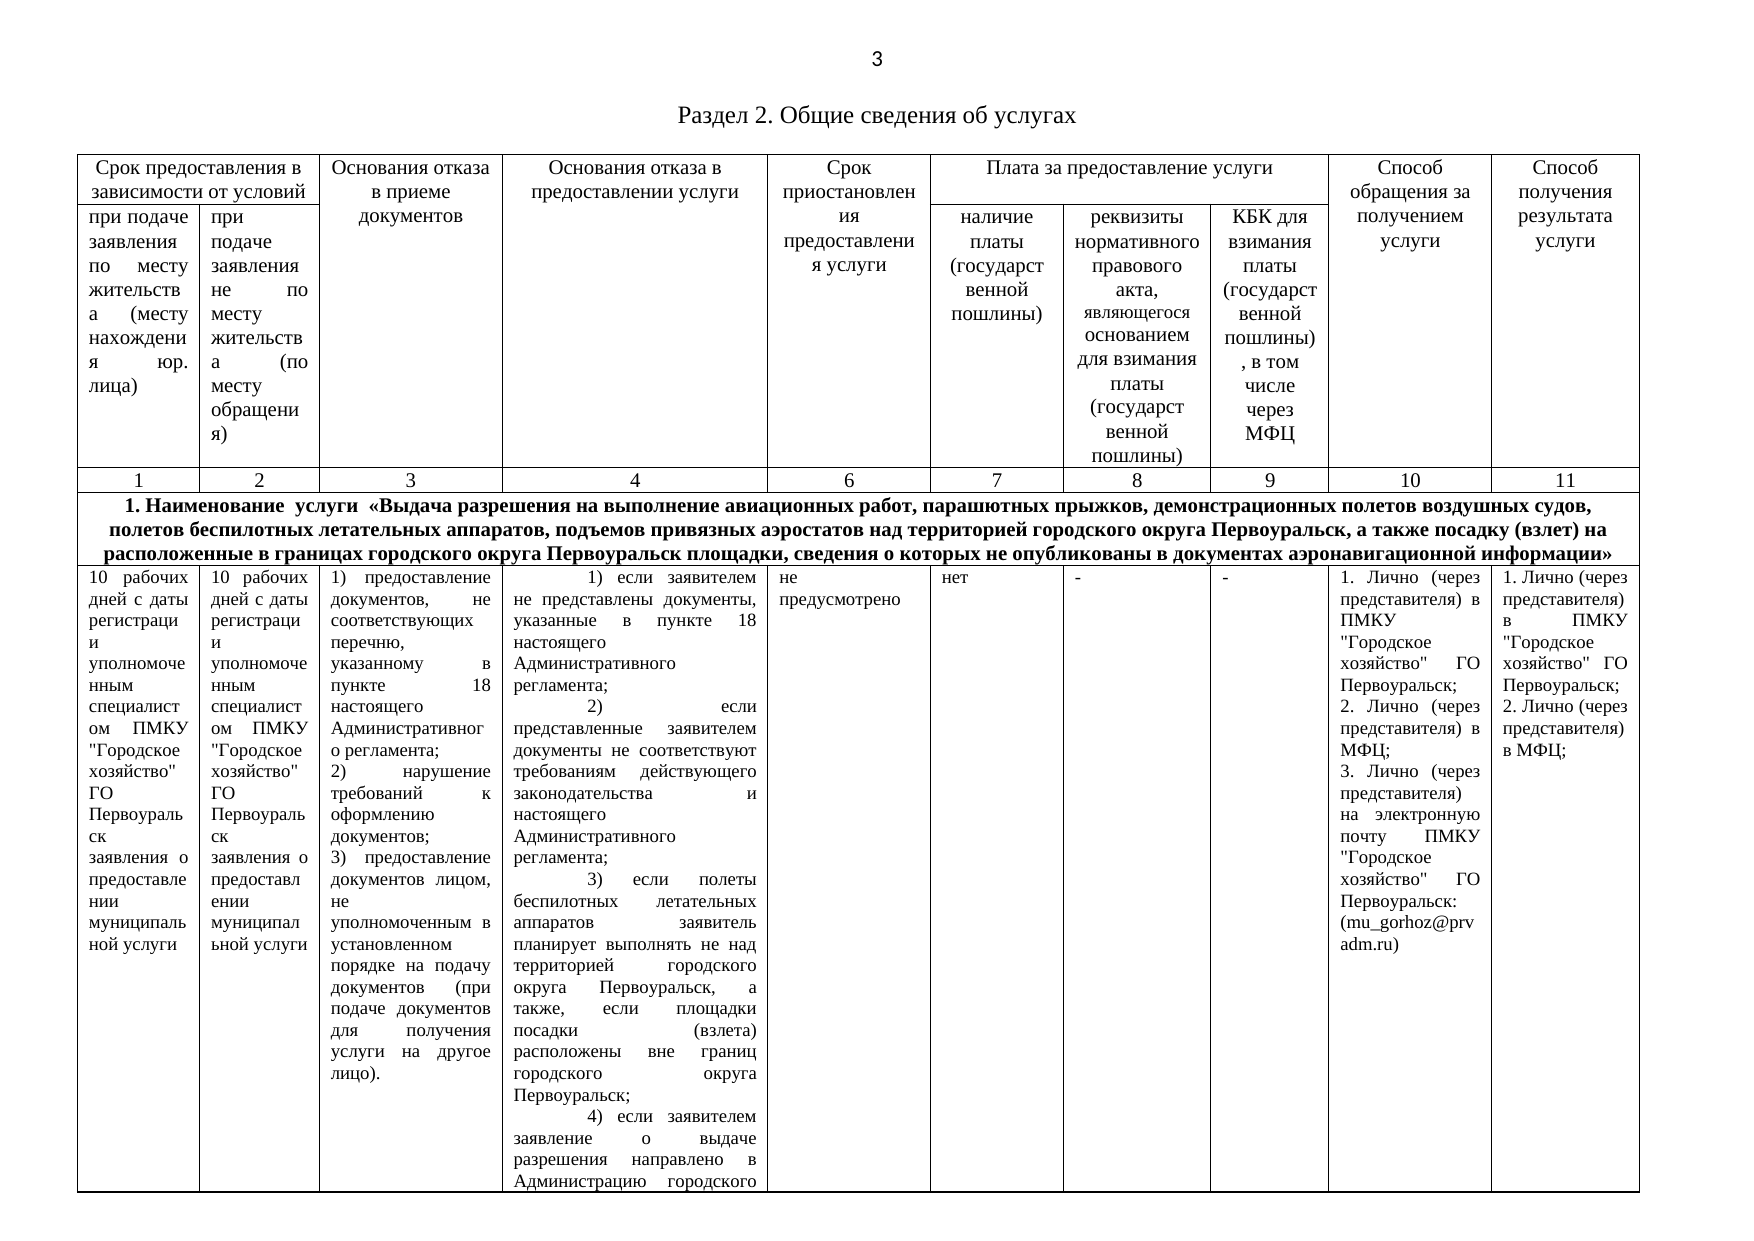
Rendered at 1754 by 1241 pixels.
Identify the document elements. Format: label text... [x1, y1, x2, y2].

table_cell 4 [503, 468, 767, 492]
table_cell при подаче заявления по месту жительства (месту нахождения юр. лица) [78, 205, 199, 467]
text Раздел 2. Общие сведения об услугах [89, 100, 1665, 129]
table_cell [1329, 566, 1491, 1191]
table_cell 8 [1064, 468, 1210, 492]
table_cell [200, 566, 319, 1191]
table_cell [503, 566, 767, 1191]
table_cell - [1211, 566, 1328, 1191]
table_cell 11 [1492, 468, 1639, 492]
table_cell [1492, 566, 1639, 1191]
table_cell реквизиты нормативного правового акта, являющегося основанием для взимания платы (государст венной пошлины) [1064, 205, 1210, 467]
table_cell 6 [768, 468, 930, 492]
table_header Способ получения результата услуги [1492, 155, 1639, 467]
table_cell 7 [931, 468, 1063, 492]
table_cell нет [931, 566, 1063, 1191]
table_cell 9 [1211, 468, 1328, 492]
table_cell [320, 566, 502, 1191]
table_cell 10 [1329, 468, 1491, 492]
table_cell 2 [200, 468, 319, 492]
table_cell 1. Наименование услуги «Выдача разрешения на выполнение авиационных работ, парашютных прыжков, демонстрационных полетов воздушных судов, полетов беспилотных летательных аппаратов, подъемов привязных аэростатов над территорией городского округа Первоуральск, а также посадку (взлет) на расположенные в границах городского округа Первоуральск площадки, сведения о которых не опубликованы в документах аэронавигационной информации» [78, 493, 1639, 565]
table_cell 1 [78, 468, 199, 492]
table_cell при подаче заявления не по месту жительства (по месту обращения) [200, 205, 319, 467]
table_header Срок предоставления в зависимости от условий [78, 155, 319, 203]
table_header Способ обращения за получением услуги [1329, 155, 1491, 467]
table_cell наличие платы (государст венной пошлины) [931, 205, 1063, 467]
table_header Плата за предоставление услуги [931, 155, 1328, 203]
table_cell - [1064, 566, 1210, 1191]
table_cell 3 [320, 468, 502, 492]
table_cell не предусмотрено [768, 566, 930, 1191]
table_cell КБК для взимания платы (государст венной пошлины), в том числе через МФЦ [1211, 205, 1328, 467]
table_header Срок приостановления предоставления услуги [768, 155, 930, 467]
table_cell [78, 566, 199, 1191]
table_header Основания отказа в предоставлении услуги [503, 155, 767, 467]
table_header Основания отказа в приеме документов [320, 155, 502, 467]
